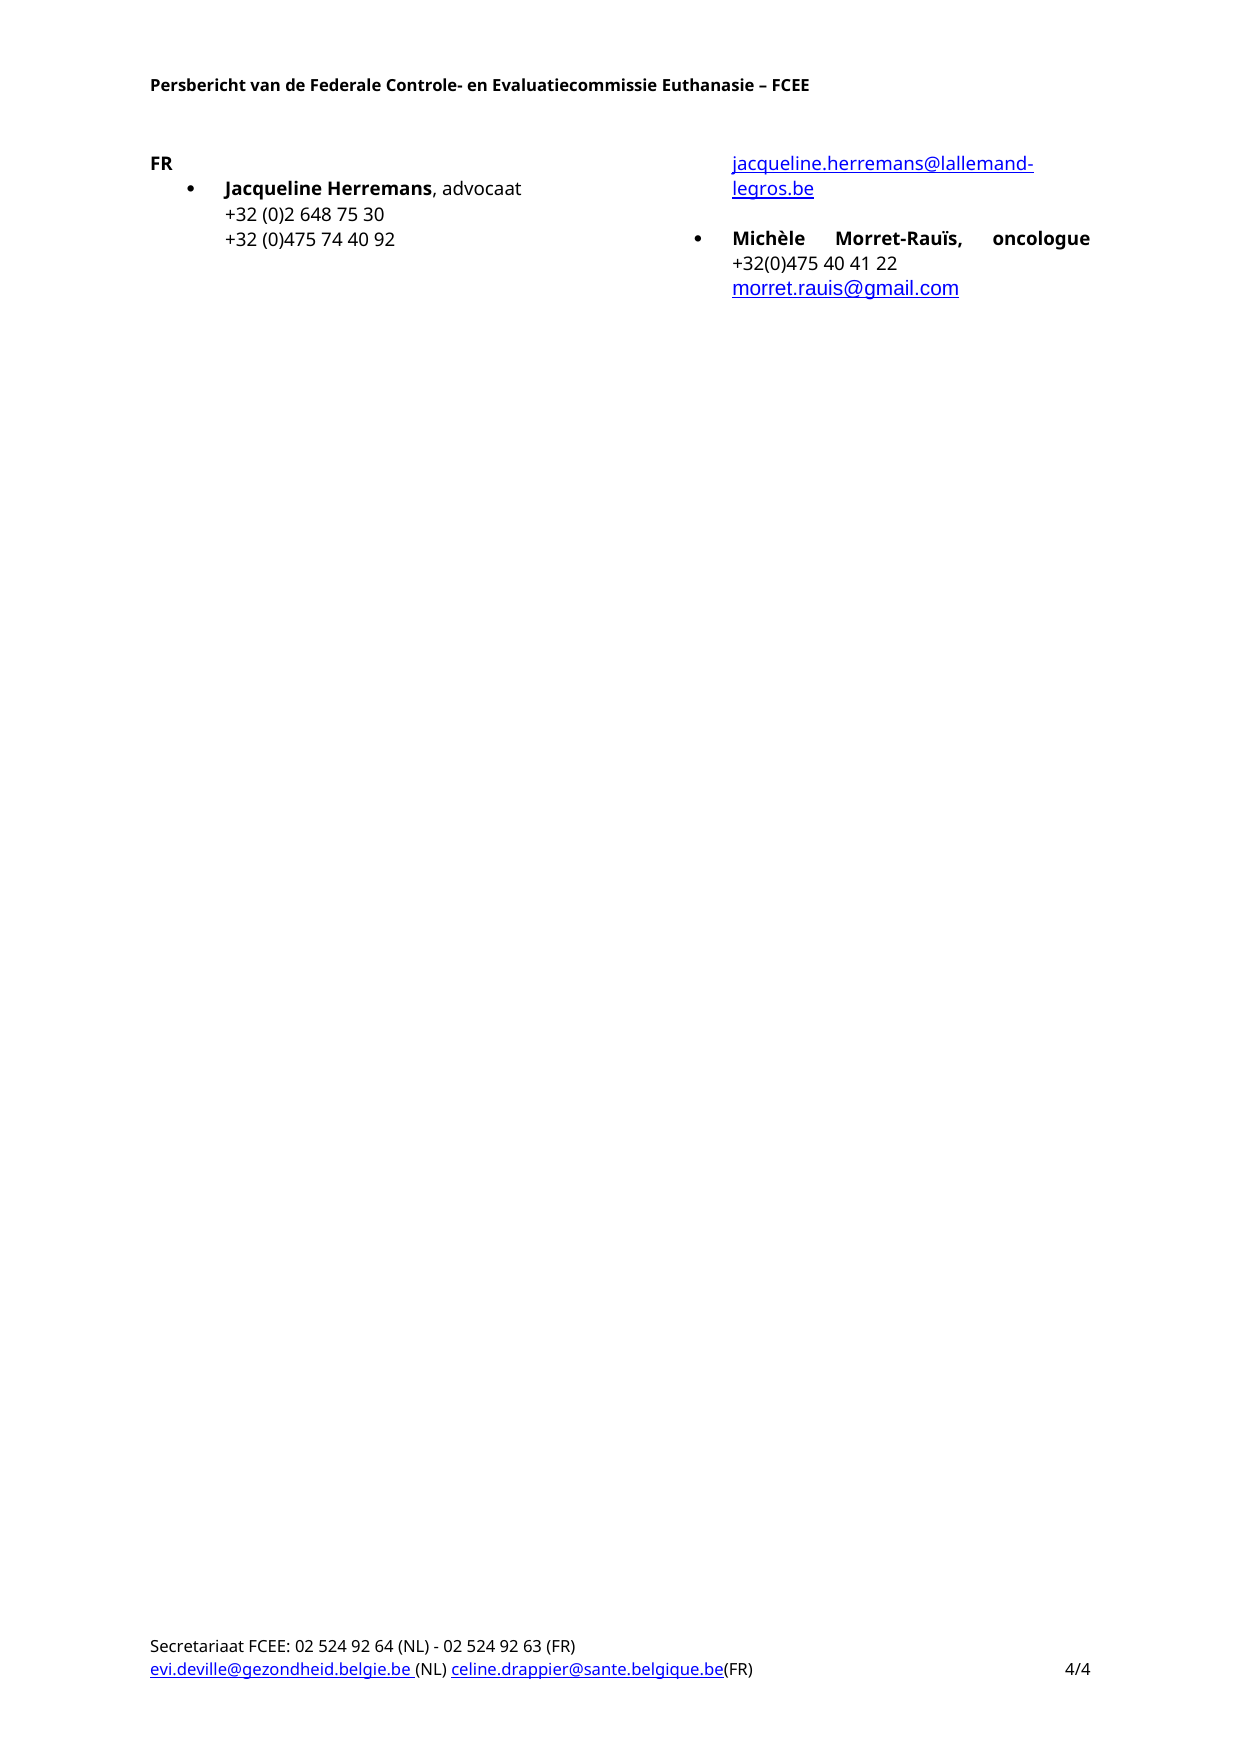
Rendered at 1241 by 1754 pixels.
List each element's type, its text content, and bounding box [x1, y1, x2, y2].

text +32 (0)2 648 75 30 +32 (0)475 74 40 92 [225, 201, 583, 252]
text FR [150, 150, 583, 176]
text jacqueline.herremans@lallemand-legros.be [732, 150, 1090, 201]
text morret.rauis@gmail.com [732, 276, 1090, 300]
list Jacqueline Herremans, advocaat [187, 176, 583, 201]
list Michèle Morret-Rauïs, oncologue +32(0)475 40 41 22 [694, 225, 1090, 276]
